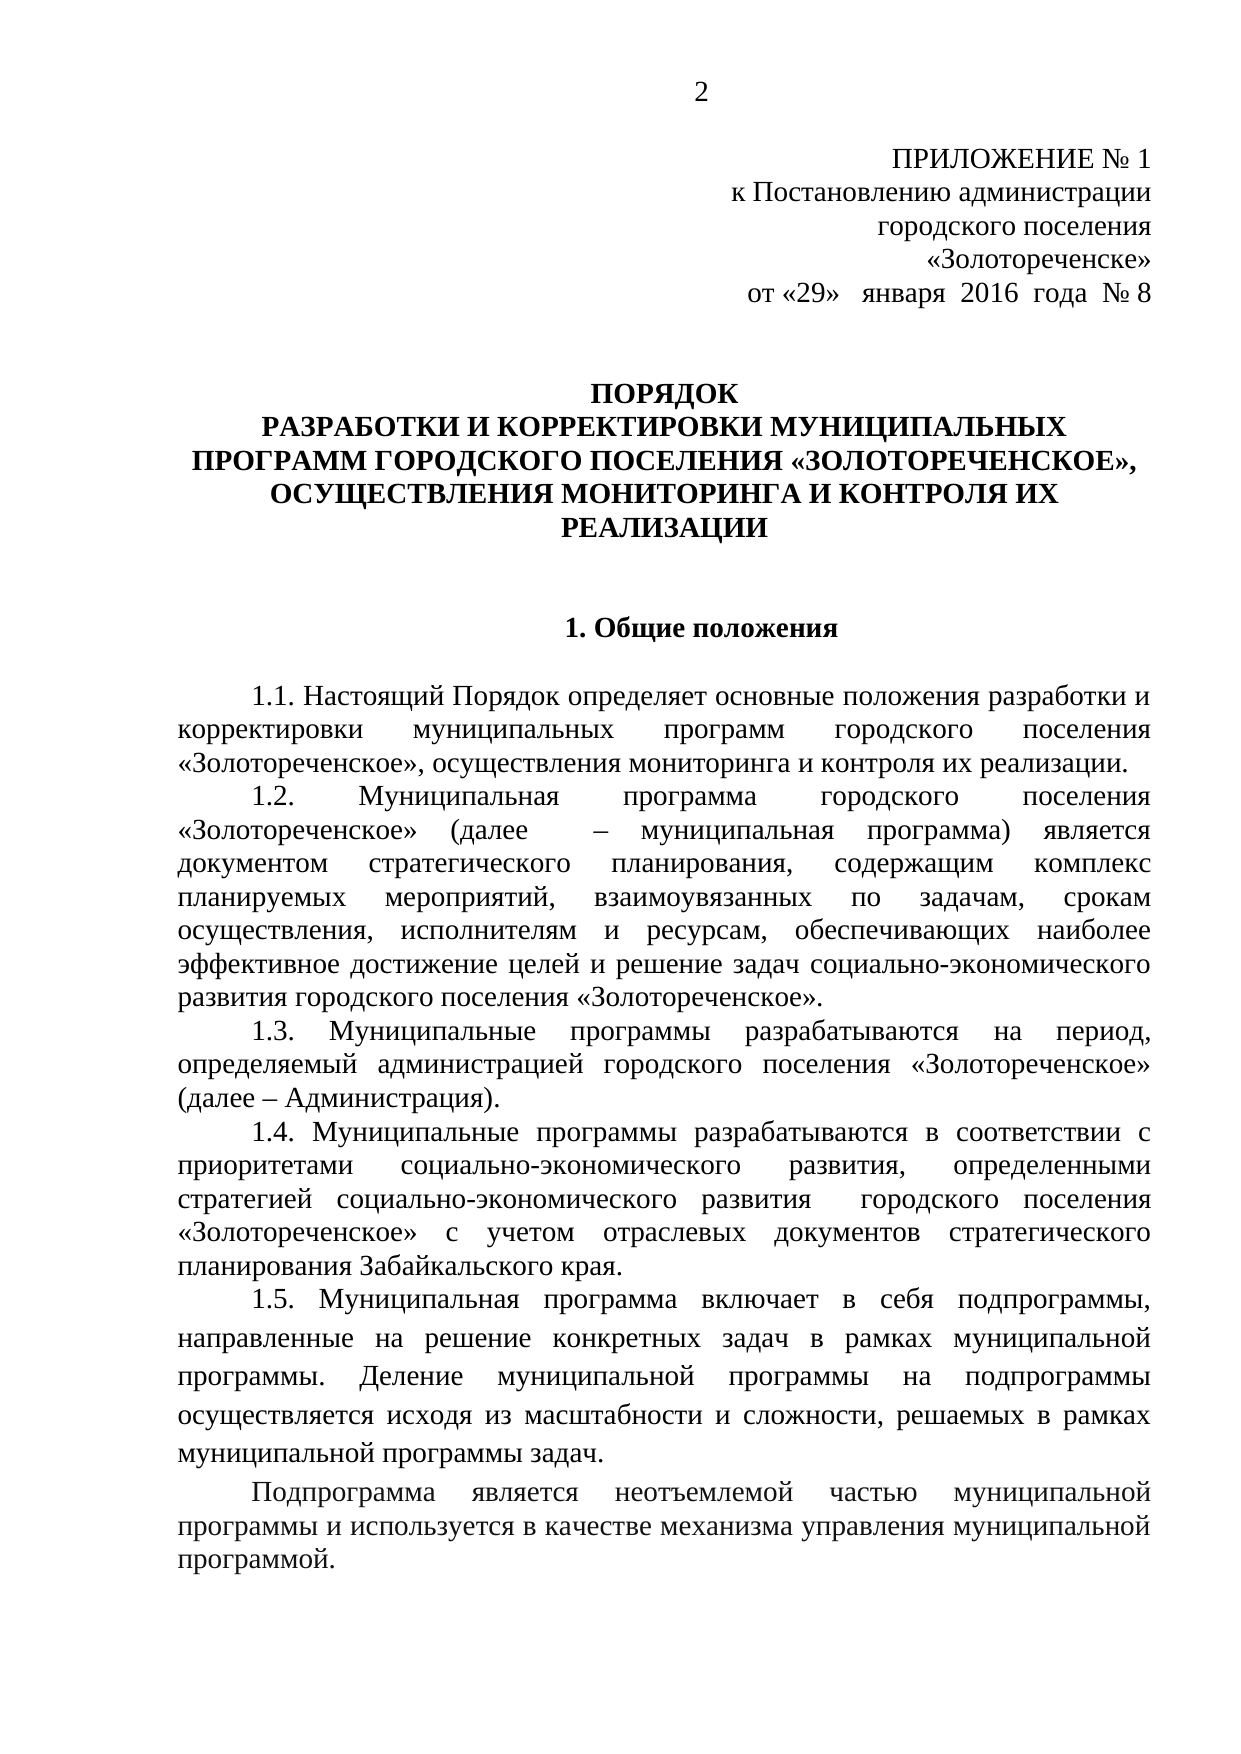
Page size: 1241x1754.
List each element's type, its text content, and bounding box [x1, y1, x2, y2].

text РАЗРАБОТКИ И КОРРЕКТИРОВКИ МУНИЦИПАЛЬНЫХ ПРОГРАММ ГОРОДСКОГО ПОСЕЛЕНИЯ «ЗОЛОТОРЕЧЕНСКОЕ», ОСУЩЕСТВЛЕНИЯ МОНИТОРИНГА И КОНТРОЛЯ ИХ РЕАЛИЗАЦИИ [177, 409, 1152, 543]
text ПРИЛОЖЕНИЕ № 1 [177, 141, 1152, 174]
text 1.5. Муниципальная программа включает в себя подпрограммы, направленные на решение конкретных задач в рамках муниципальной программы. Деление муниципальной программы на подпрограммы осуществляется исходя из масштабности и сложности, решаемых в рамках муниципальной программы задач. [177, 1281, 1152, 1469]
text 1.1. Настоящий Порядок определяет основные положения разработки и корректировки муниципальных программ городского поселения «Золотореченское», осуществления мониторинга и контроля их реализации. [177, 678, 1152, 778]
text 1.2. Муниципальная программа городского поселения «Золотореченское» (далее – муниципальная программа) является документом стратегического планирования, содержащим комплекс планируемых мероприятий, взаимоувязанных по задачам, срокам осуществления, исполнителям и ресурсам, обеспечивающих наиболее эффективное достижение целей и решение задач социально-экономического развития городского поселения «Золотореченское». [177, 778, 1152, 1013]
text к Постановлению администрации городского поселения «Золотореченске» [709, 174, 1152, 275]
text 1.3. Муниципальные программы разрабатываются на период, определяемый администрацией городского поселения «Золотореченское» (далее – Администрация). [177, 1013, 1152, 1114]
text от «29» января 2016 года № 8 [709, 275, 1152, 309]
text ПОРЯДОК [177, 376, 1152, 409]
text Подпрограмма является неотъемлемой частью муниципальной программы и используется в качестве механизма управления муниципальной программой. [177, 1474, 1152, 1575]
text 1. Общие положения [177, 611, 1152, 644]
text 1.4. Муниципальные программы разрабатываются в соответствии с приоритетами социально-экономического развития, определенными стратегией социально-экономического развития городского поселения «Золотореченское» с учетом отраслевых документов стратегического планирования Забайкальского края. [177, 1114, 1152, 1281]
